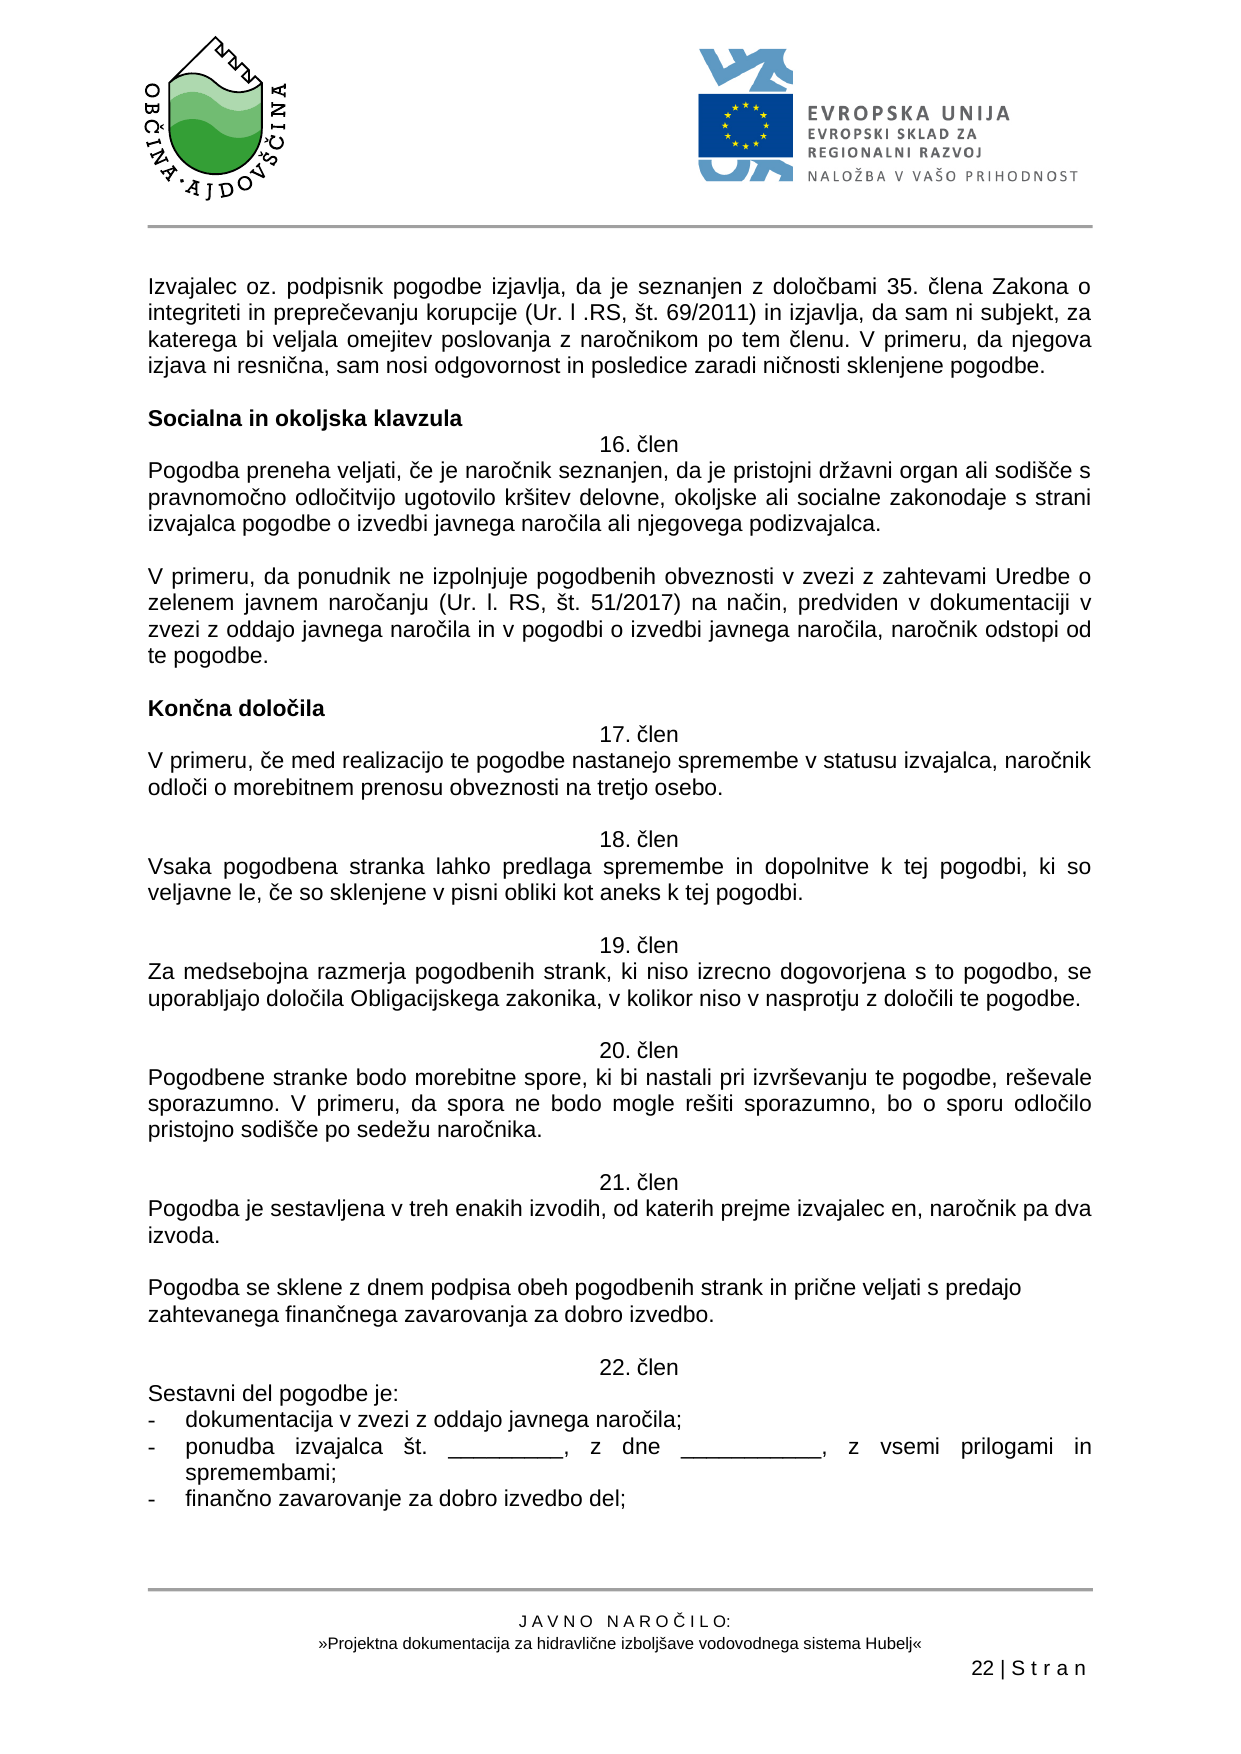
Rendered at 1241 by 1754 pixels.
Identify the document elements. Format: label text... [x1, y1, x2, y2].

list člen [185, 1037, 1092, 1063]
text Pogodba preneha veljati, če je naročnik seznanjen, da je pristojni državni organ ali sodišče s pravnomočno odločitvijo ugotovilo kršitev delovne, okoljske ali socialne zakonodaje s strani izvajalca pogodbe o izvedbi javnega naročila ali njegovega podizvajalca. [148, 457, 1092, 536]
text zahtevanega finančnega zavarovanja za dobro izvedbo. [148, 1301, 1092, 1327]
list člen [185, 1353, 1092, 1380]
text dokumentacija v zvezi z oddajo javnega naročila; [148, 1406, 1092, 1433]
list člen [185, 431, 1092, 457]
text Pogodba je sestavljena v treh enakih izvodih, od katerih prejme izvajalec en, naročnik pa dva izvoda. [148, 1195, 1092, 1248]
list člen [185, 932, 1092, 958]
picture [690, 35, 1090, 194]
text V primeru, da ponudnik ne izpolnjuje pogodbenih obveznosti v zvezi z zahtevami Uredbe o zelenem javnem naročanju (Ur. l. RS, št. 51/2017) na način, predviden v dokumentaciji v zvezi z oddajo javnega naročila in v pogodbi o izvedbi javnega naročila, naročnik odstopi od te pogodbe. [148, 563, 1092, 668]
text ponudba izvajalca št. _________, z dne ___________, z vsemi prilogami in spremembami; [148, 1433, 1092, 1485]
text Za medsebojna razmerja pogodbenih strank, ki niso izrecno dogovorjena s to pogodbo, se uporabljajo določila Obligacijskega zakonika, v kolikor niso v nasprotju z določili te pogodbe. [148, 958, 1092, 1011]
list člen [185, 1169, 1092, 1195]
text Sestavni del pogodbe je: [148, 1380, 1092, 1406]
text Pogodbene stranke bodo morebitne spore, ki bi nastali pri izvrševanju te pogodbe, reševale sporazumno. V primeru, da spora ne bodo mogle rešiti sporazumno, bo o sporu odločilo pristojno sodišče po sedežu naročnika. [148, 1063, 1092, 1143]
text Končna določila [148, 694, 1092, 721]
list člen [185, 826, 1092, 853]
text V primeru, če med realizacijo te pogodbe nastanejo spremembe v statusu izvajalca, naročnik odloči o morebitnem prenosu obveznosti na tretjo osebo. [148, 747, 1092, 800]
text Socialna in okoljska klavzula [148, 405, 1092, 431]
text Pogodba se sklene z dnem podpisa obeh pogodbenih strank in prične veljati s predajo [148, 1274, 1092, 1301]
text Izvajalec oz. podpisnik pogodbe izjavlja, da je seznanjen z določbami 35. člena Zakona o integriteti in preprečevanju korupcije (Ur. l .RS, št. 69/2011) in izjavlja, da sam ni subjekt, za katerega bi veljala omejitev poslovanja z naročnikom po tem členu. V primeru, da njegova izjava ni resnična, sam nosi odgovornost in posledice zaradi ničnosti sklenjene pogodbe. [148, 273, 1092, 378]
list člen [185, 721, 1092, 747]
text finančno zavarovanje za dobro izvedbo del; [148, 1485, 1092, 1512]
text Vsaka pogodbena stranka lahko predlaga spremembe in dopolnitve k tej pogodbi, ki so veljavne le, če so sklenjene v pisni obliki kot aneks k tej pogodbi. [148, 853, 1092, 905]
